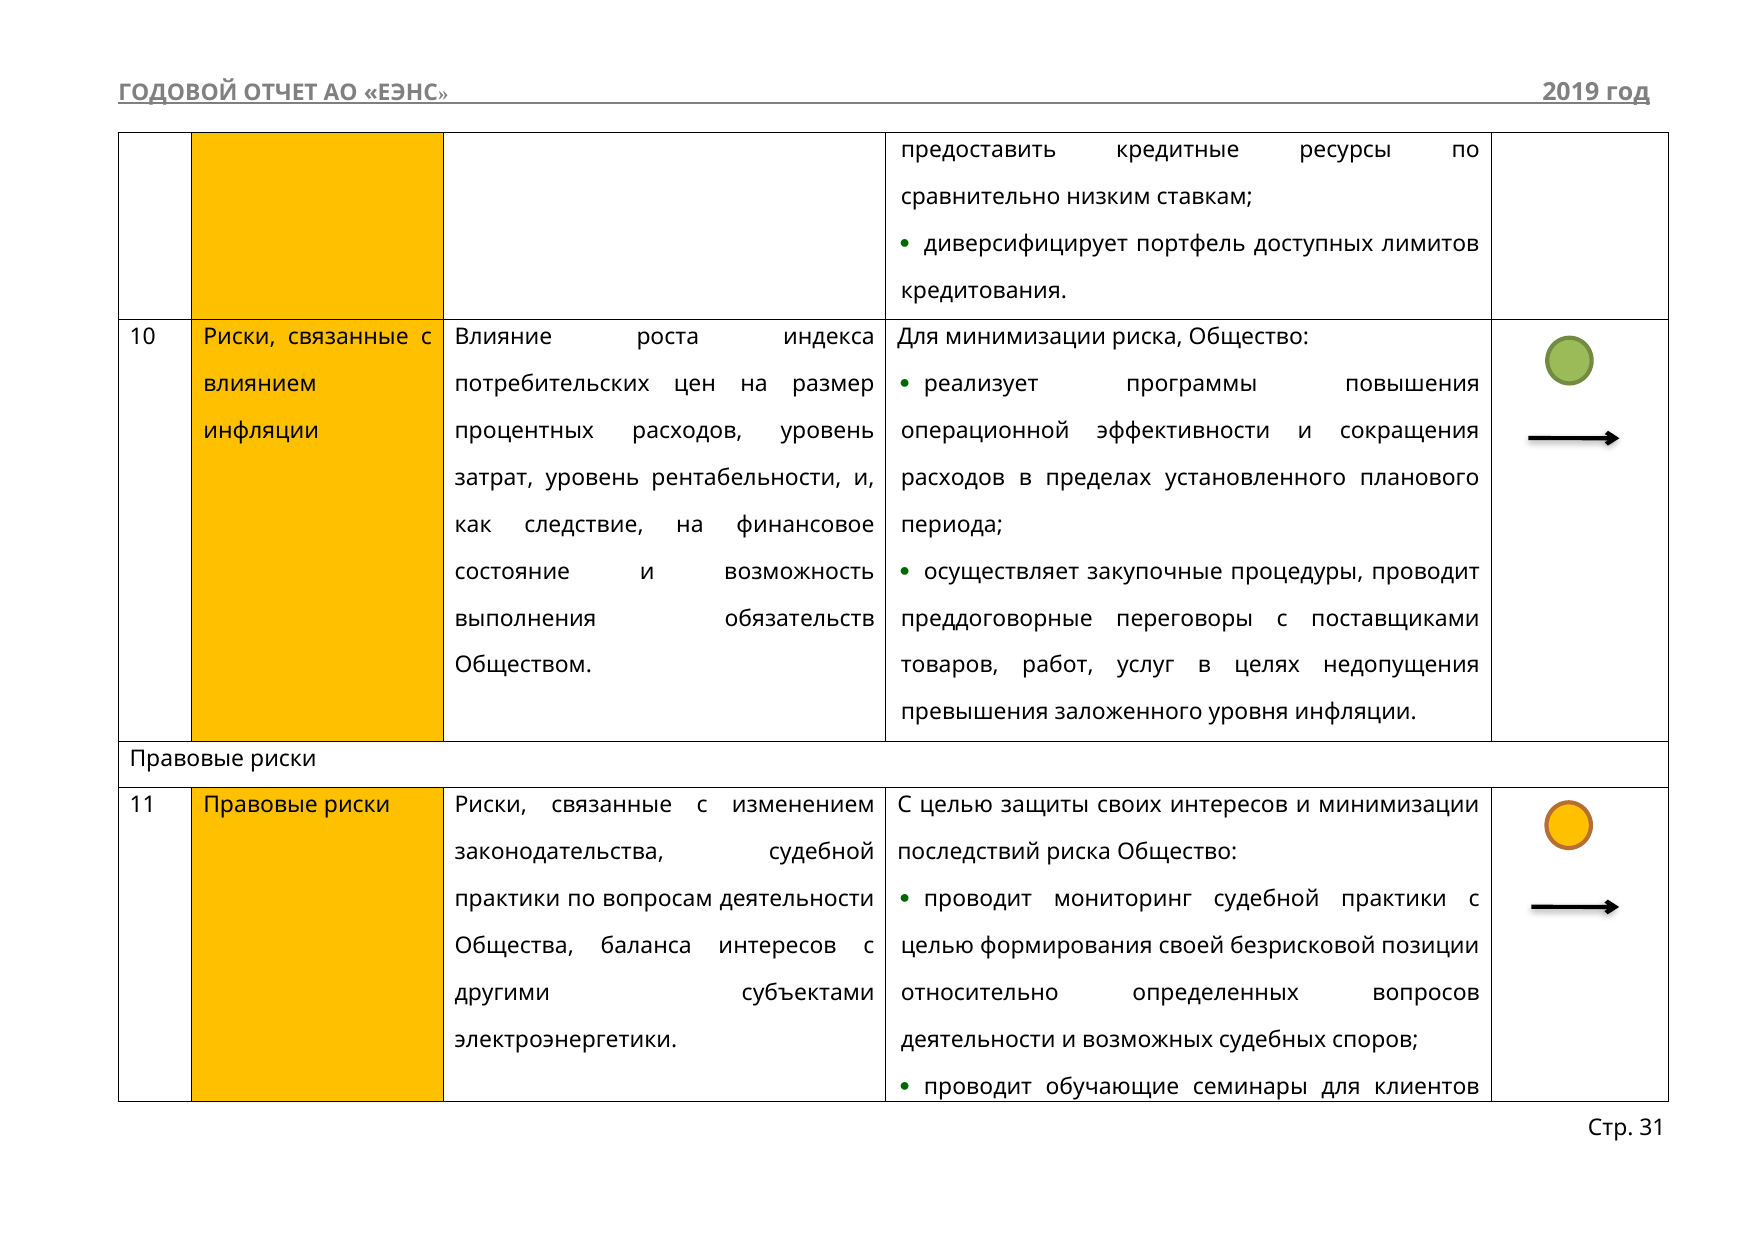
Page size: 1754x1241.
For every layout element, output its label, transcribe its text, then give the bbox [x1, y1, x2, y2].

table_cell Для минимизации риска, Общество: реализует программы повышения операционной эффективности и сокращения расходов в пределах установленного планового периода; осуществляет закупочные процедуры, проводит преддоговорные переговоры с поставщиками товаров, работ, услуг в целях недопущения превышения заложенного уровня инфляции. [886, 320, 1491, 741]
table_cell 11 [119, 788, 191, 1101]
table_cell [192, 133, 443, 319]
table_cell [444, 788, 885, 1101]
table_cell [444, 133, 885, 319]
table_cell Влияние роста индекса потребительских цен на размер процентных расходов, уровень затрат, уровень рентабельности, и, как следствие, на финансовое состояние и возможность выполнения обязательств Обществом. [444, 320, 885, 741]
table_cell [1492, 320, 1668, 741]
table_cell Правовые риски [119, 742, 1668, 787]
table_cell 10 [119, 320, 191, 741]
table_cell [1492, 788, 1668, 1101]
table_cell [886, 788, 1491, 1101]
table_cell Риски, связанные с влиянием инфляции [192, 320, 443, 741]
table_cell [886, 133, 1491, 319]
table_cell 9 [119, 133, 191, 319]
table_cell Правовые риски [192, 788, 443, 1101]
table_cell [1492, 133, 1668, 319]
